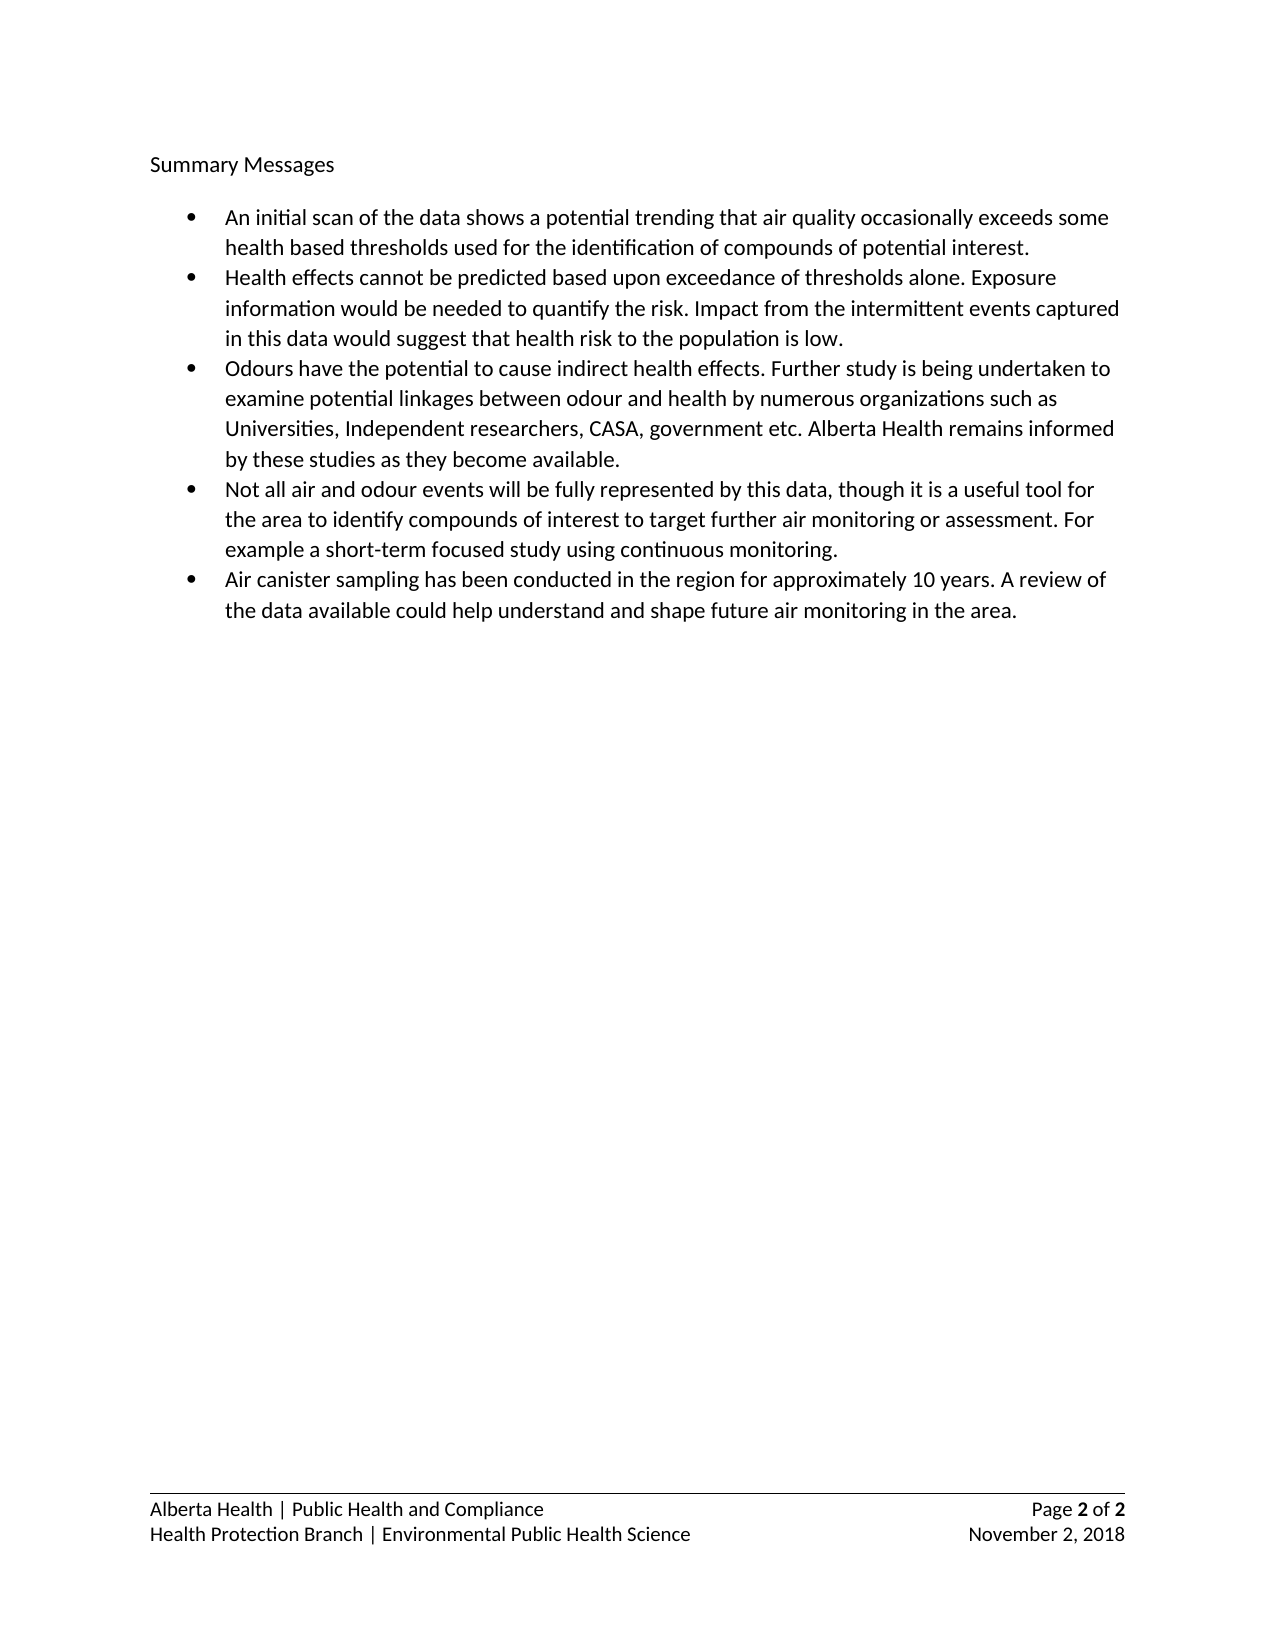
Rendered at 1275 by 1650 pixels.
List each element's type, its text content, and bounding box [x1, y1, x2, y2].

list Air canister sampling has been conducted in the region for approximately 10 years. A review of the data available could help understand and shape future air monitoring in the area. [187, 566, 1125, 624]
list An initial scan of the data shows a potential trending that air quality occasionally exceeds some health based thresholds used for the identification of compounds of potential interest. [187, 203, 1125, 261]
text Summary Messages [150, 150, 1125, 178]
list Odours have the potential to cause indirect health effects. Further study is being undertaken to examine potential linkages between odour and health by numerous organizations such as Universities, Independent researchers, CASA, government etc. Alberta Health remains informed by these studies as they become available. [187, 354, 1125, 473]
list Health effects cannot be predicted based upon exceedance of thresholds alone. Exposure information would be needed to quantify the risk. Impact from the intermittent events captured in this data would suggest that health risk to the population is low. [187, 263, 1125, 352]
list Not all air and odour events will be fully represented by this data, though it is a useful tool for the area to identify compounds of interest to target further air monitoring or assessment. For example a short-term focused study using continuous monitoring. [187, 475, 1125, 563]
